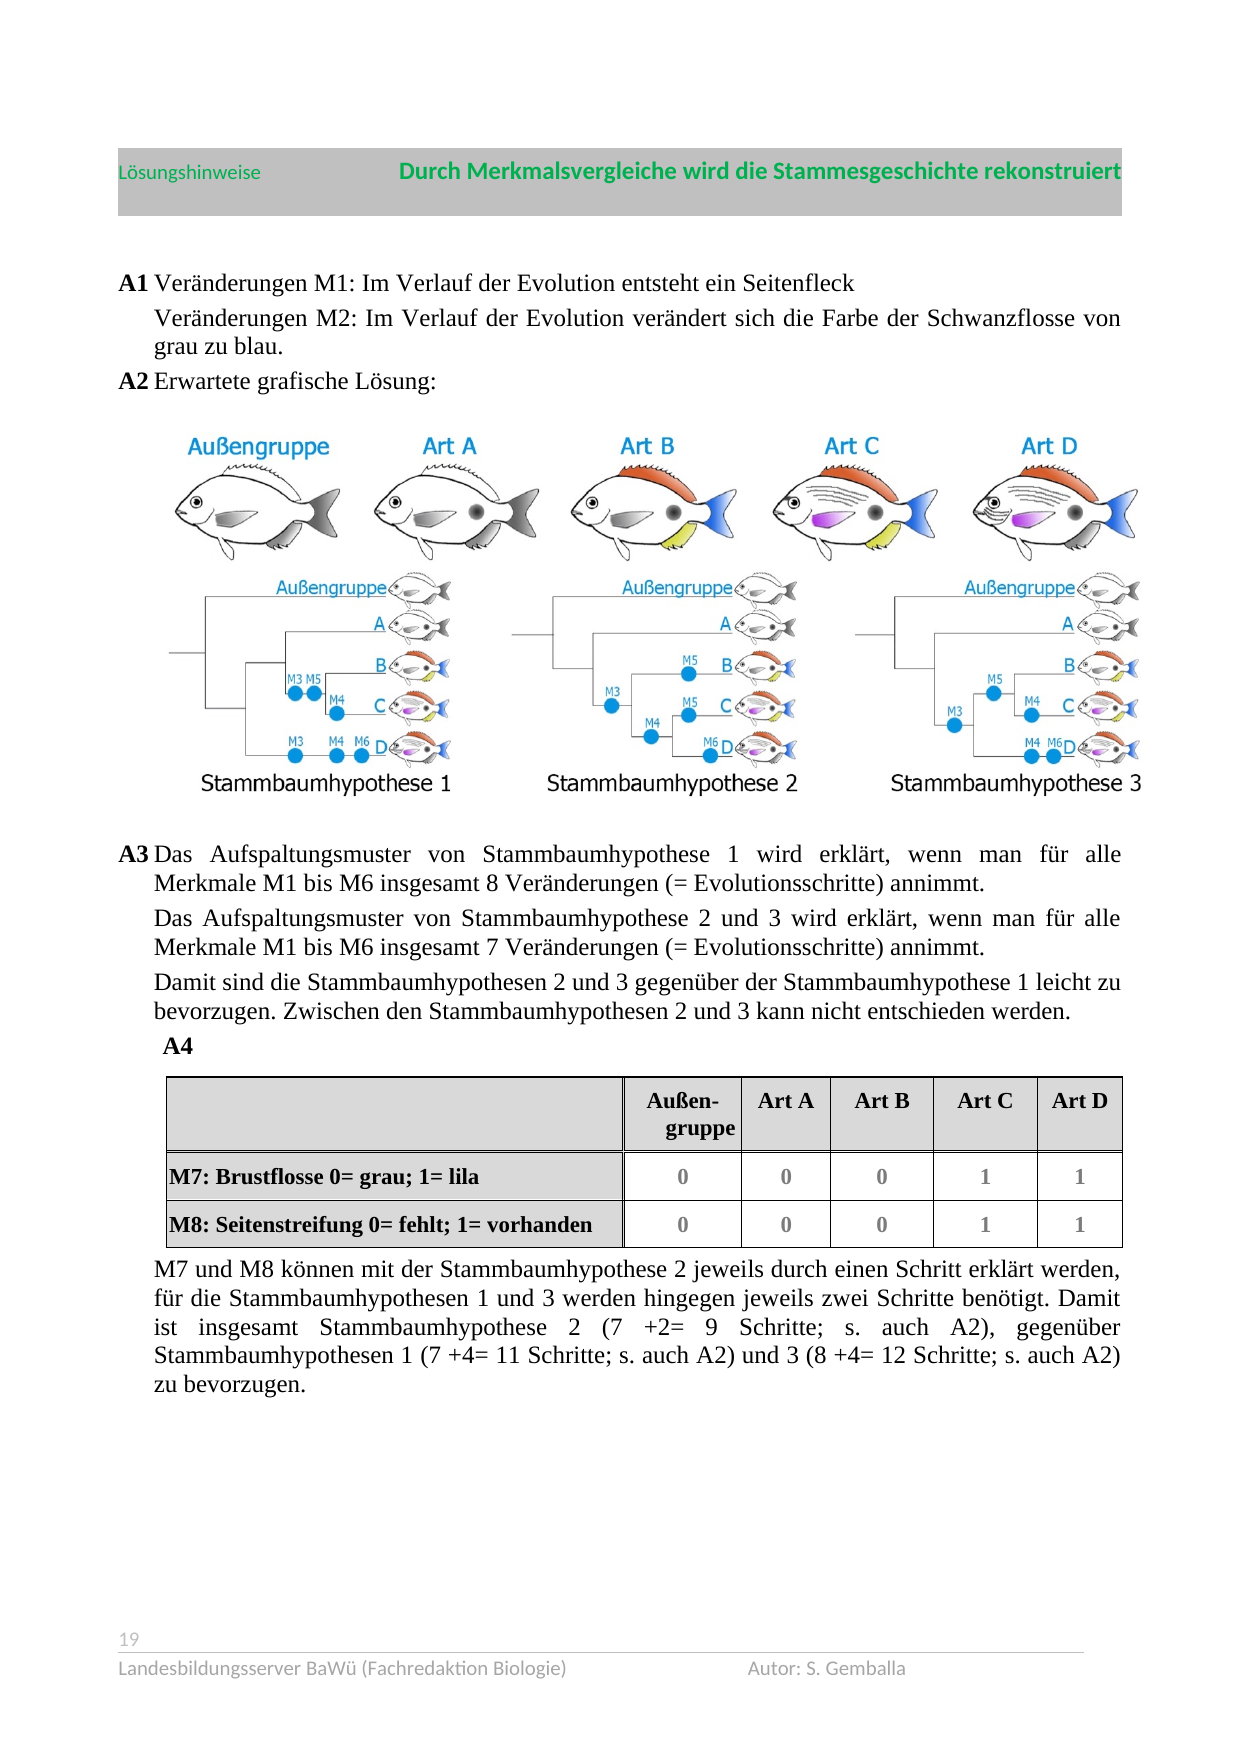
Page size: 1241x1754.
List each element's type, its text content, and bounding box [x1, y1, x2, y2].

table_cell M8: Seitenstreifung 0= fehlt; 1= vorhanden [167, 1201, 622, 1247]
picture [153, 432, 1156, 797]
table_cell 1 [1038, 1153, 1122, 1199]
text A2 Erwartete grafische Lösung: [118, 366, 1122, 395]
table_header Art B [831, 1078, 933, 1150]
table_header Art C [934, 1078, 1037, 1150]
table_header [167, 1078, 622, 1150]
table_cell M7: Brustflosse 0= grau; 1= lila [167, 1153, 622, 1199]
text M7 und M8 können mit der Stammbaumhypothese 2 jeweils durch einen Schritt erklärt werden, für die Stammbaumhypothesen 1 und 3 werden hingegen jeweils zwei Schritte benötigt. Damit ist insgesamt Stammbaumhypothese 2 (7 +2= 9 Schritte; s. auch A2), gegenüber Stammbaumhypothesen 1 (7 +4= 11 Schritte; s. auch A2) und 3 (8 +4= 12 Schritte; s. auch A2) zu bevorzugen. [118, 1254, 1122, 1398]
table_cell 1 [934, 1201, 1037, 1247]
table_cell 0 [625, 1153, 741, 1199]
table_cell 0 [831, 1201, 933, 1247]
text Veränderungen M2: Im Verlauf der Evolution verändert sich die Farbe der Schwanzflosse von grau zu blau. [118, 303, 1122, 360]
table_cell 0 [742, 1201, 830, 1247]
text A1 Veränderungen M1: Im Verlauf der Evolution entsteht ein Seitenfleck [118, 268, 1122, 296]
text A4 [118, 1031, 1122, 1059]
table_header Art D [1038, 1078, 1122, 1150]
table_cell 1 [1038, 1201, 1122, 1247]
table_cell 0 [625, 1201, 741, 1247]
text Damit sind die Stammbaumhypothesen 2 und 3 gegenüber der Stammbaumhypothese 1 leicht zu bevorzugen. Zwischen den Stammbaumhypothesen 2 und 3 kann nicht entschieden werden. [118, 967, 1122, 1024]
table_cell 1 [934, 1153, 1037, 1199]
text A3 Das Aufspaltungsmuster von Stammbaumhypothese 1 wird erklärt, wenn man für alle Merkmale M1 bis M6 insgesamt 8 Veränderungen (= Evolutionsschritte) annimmt. [118, 839, 1122, 897]
text Lösungshinweise Durch Merkmalsvergleiche wird die Stammesgeschichte rekonstruiert [118, 155, 1122, 185]
table_header Art A [742, 1078, 830, 1150]
table_cell 0 [831, 1153, 933, 1199]
table_cell 0 [742, 1153, 830, 1199]
text Das Aufspaltungsmuster von Stammbaumhypothese 2 und 3 wird erklärt, wenn man für alle Merkmale M1 bis M6 insgesamt 7 Veränderungen (= Evolutionsschritte) annimmt. [118, 903, 1122, 961]
table_header Außen-gruppe [625, 1078, 741, 1150]
